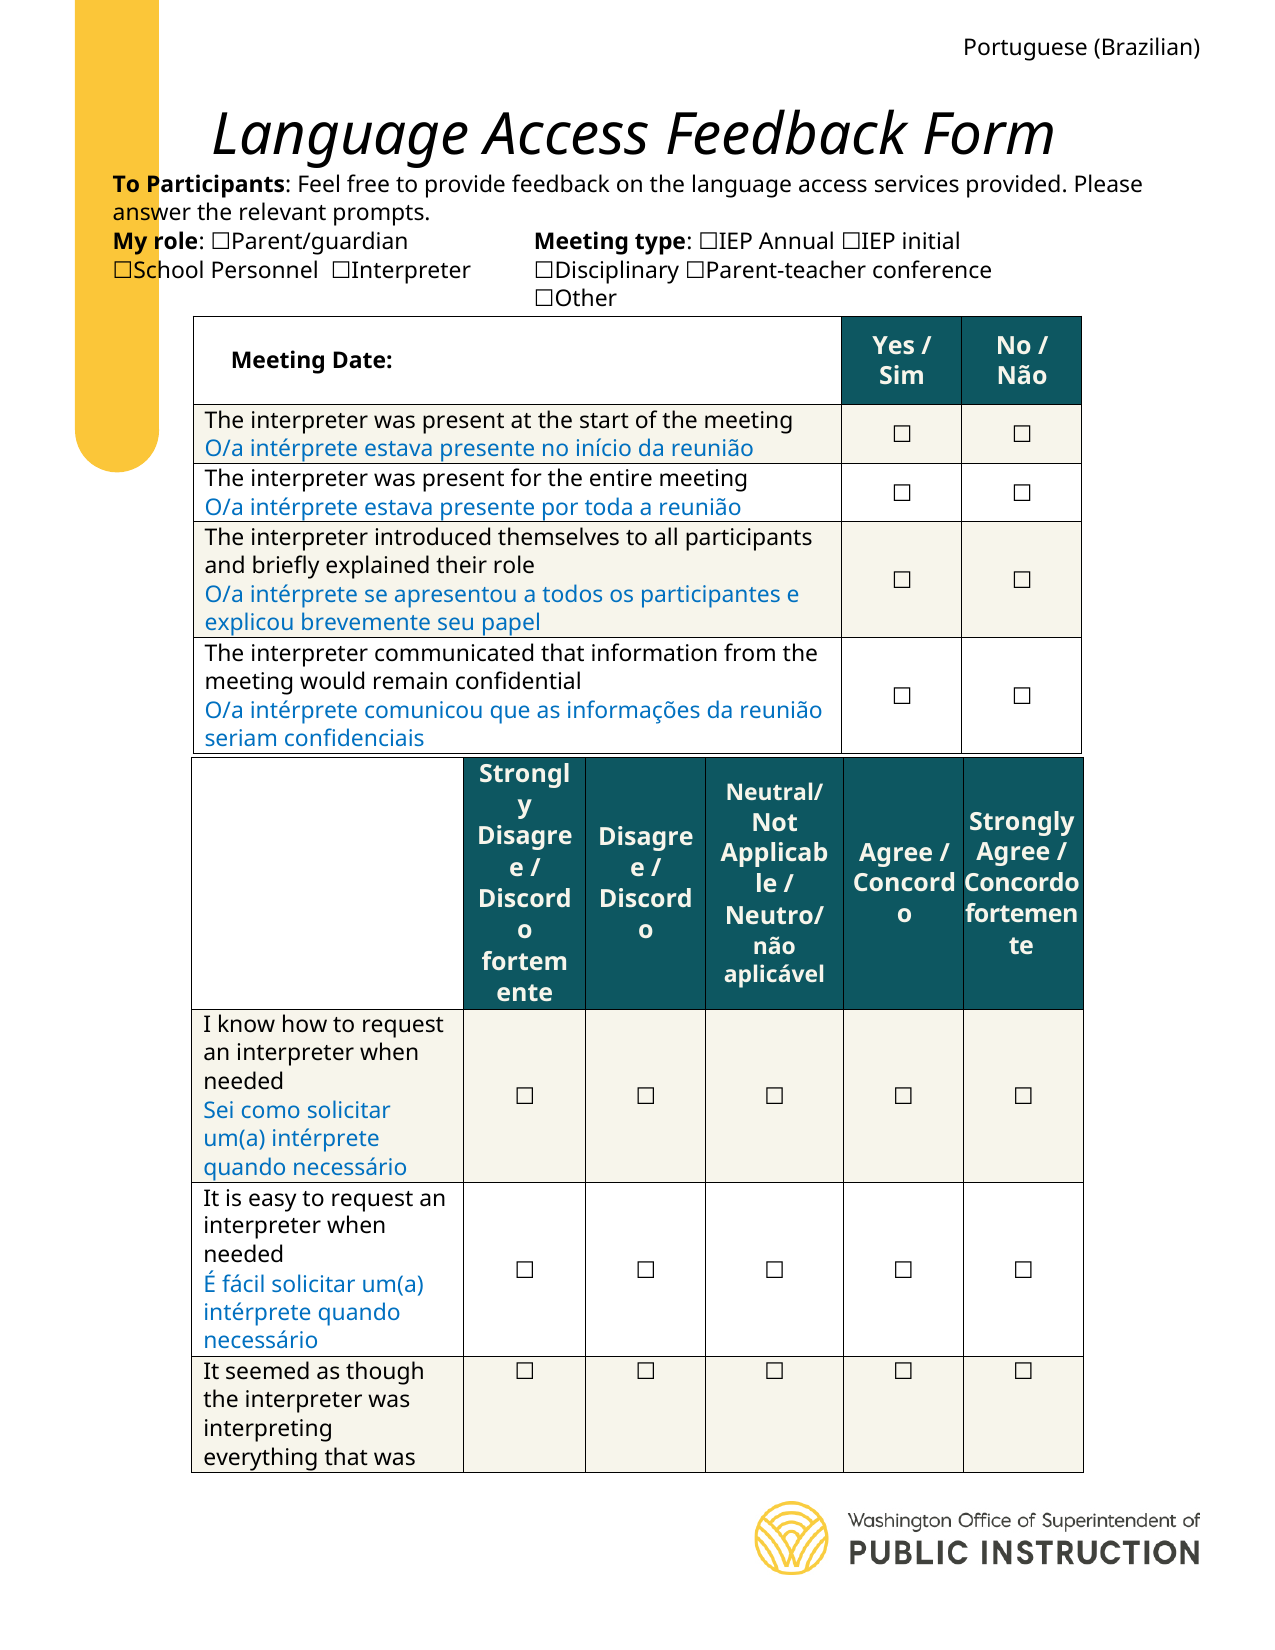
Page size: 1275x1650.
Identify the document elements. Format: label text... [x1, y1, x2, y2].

table_header Yes / Sim [842, 317, 961, 404]
table_cell I know how to request an interpreter when needed Sei como solicitar um(a) intérprete quando necessário [192, 1010, 463, 1182]
table_cell [464, 1357, 585, 1472]
table_header Disagree / Discordo [586, 758, 705, 1009]
table_cell [586, 1357, 705, 1472]
table_header Strongly Agree / Concordo fortemente [964, 758, 1083, 1009]
table_cell [844, 1183, 963, 1356]
table_cell [962, 522, 1081, 637]
table_cell [844, 1357, 963, 1472]
table_header Neutral/ Not Applicable / Neutro/ não aplicável [706, 758, 843, 1009]
text To Participants: Feel free to provide feedback on the language access services provided. Please answer the relevant prompts. [112, 169, 1200, 227]
table_cell It seemed as though the interpreter was interpreting everything that was communicated Parecia que o/a intérprete interpretava tudo que era dito [192, 1357, 463, 1472]
table_cell It is easy to request an interpreter when needed É fácil solicitar um(a) intérprete quando necessário [192, 1183, 463, 1356]
table_cell [706, 1183, 843, 1356]
table_cell The interpreter was present for the entire meeting O/a intérprete estava presente por toda a reunião [194, 464, 841, 521]
table_cell [964, 1183, 1083, 1356]
table_header No / Não [962, 317, 1081, 404]
table_cell [464, 1010, 585, 1182]
table_header [192, 758, 463, 1009]
table_cell The interpreter introduced themselves to all participants and briefly explained their role O/a intérprete se apresentou a todos os participantes e explicou brevemente seu papel [194, 522, 841, 637]
table_cell [964, 1357, 1083, 1472]
table_cell [842, 522, 961, 637]
table_cell The interpreter communicated that information from the meeting would remain confidential O/a intérprete comunicou que as informações da reunião seriam confidenciais [194, 638, 841, 753]
table_cell [464, 1183, 585, 1356]
table_cell [706, 1010, 843, 1182]
table_cell [842, 464, 961, 521]
table_cell [962, 405, 1081, 463]
table_cell [844, 1010, 963, 1182]
table_cell [962, 464, 1081, 521]
table_header Meeting type: IEP Annual IEP initial Disciplinary Parent-teacher conference Other [485, 227, 1038, 313]
table_cell The interpreter was present at the start of the meeting O/a intérprete estava presente no início da reunião [194, 405, 841, 463]
table_cell [586, 1010, 705, 1182]
table_cell [706, 1357, 843, 1472]
table_cell [842, 405, 961, 463]
table_cell [842, 638, 961, 753]
table_header Meeting Date: [194, 317, 841, 404]
picture [754, 1501, 1200, 1575]
table_header My role: Parent/guardian School Personnel Interpreter [64, 227, 485, 313]
table_cell [962, 638, 1081, 753]
table_cell [964, 1010, 1083, 1182]
table_header Agree / Concordo [844, 758, 963, 1009]
table_header Strongly Disagree / Discordo fortemente [464, 758, 585, 1009]
table_cell [586, 1183, 705, 1356]
title Language Access Feedback Form [75, 96, 1200, 169]
